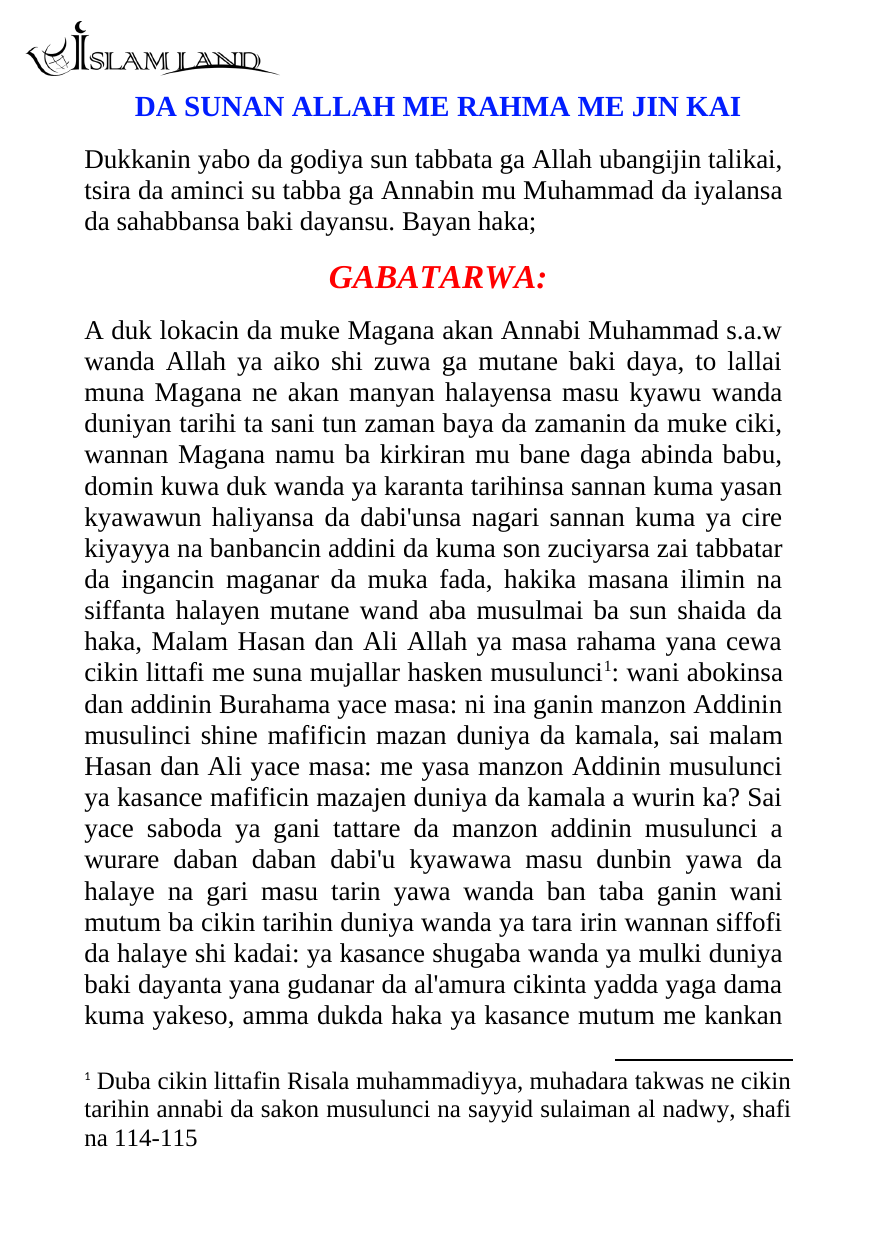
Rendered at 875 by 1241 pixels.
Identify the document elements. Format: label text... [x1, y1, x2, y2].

text DA SUNAN ALLAH ME RAHMA ME JIN KAI [84, 89, 792, 122]
picture [25, 21, 281, 76]
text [84, 314, 783, 1030]
text GABATARWA: [84, 257, 792, 296]
text Dukkanin yabo da godiya sun tabbata ga Allah ubangijin talikai, tsira da aminci su tabba ga Annabin mu Muhammad da iyalansa da sahabbansa baki dayansu. Bayan haka; [84, 143, 783, 237]
